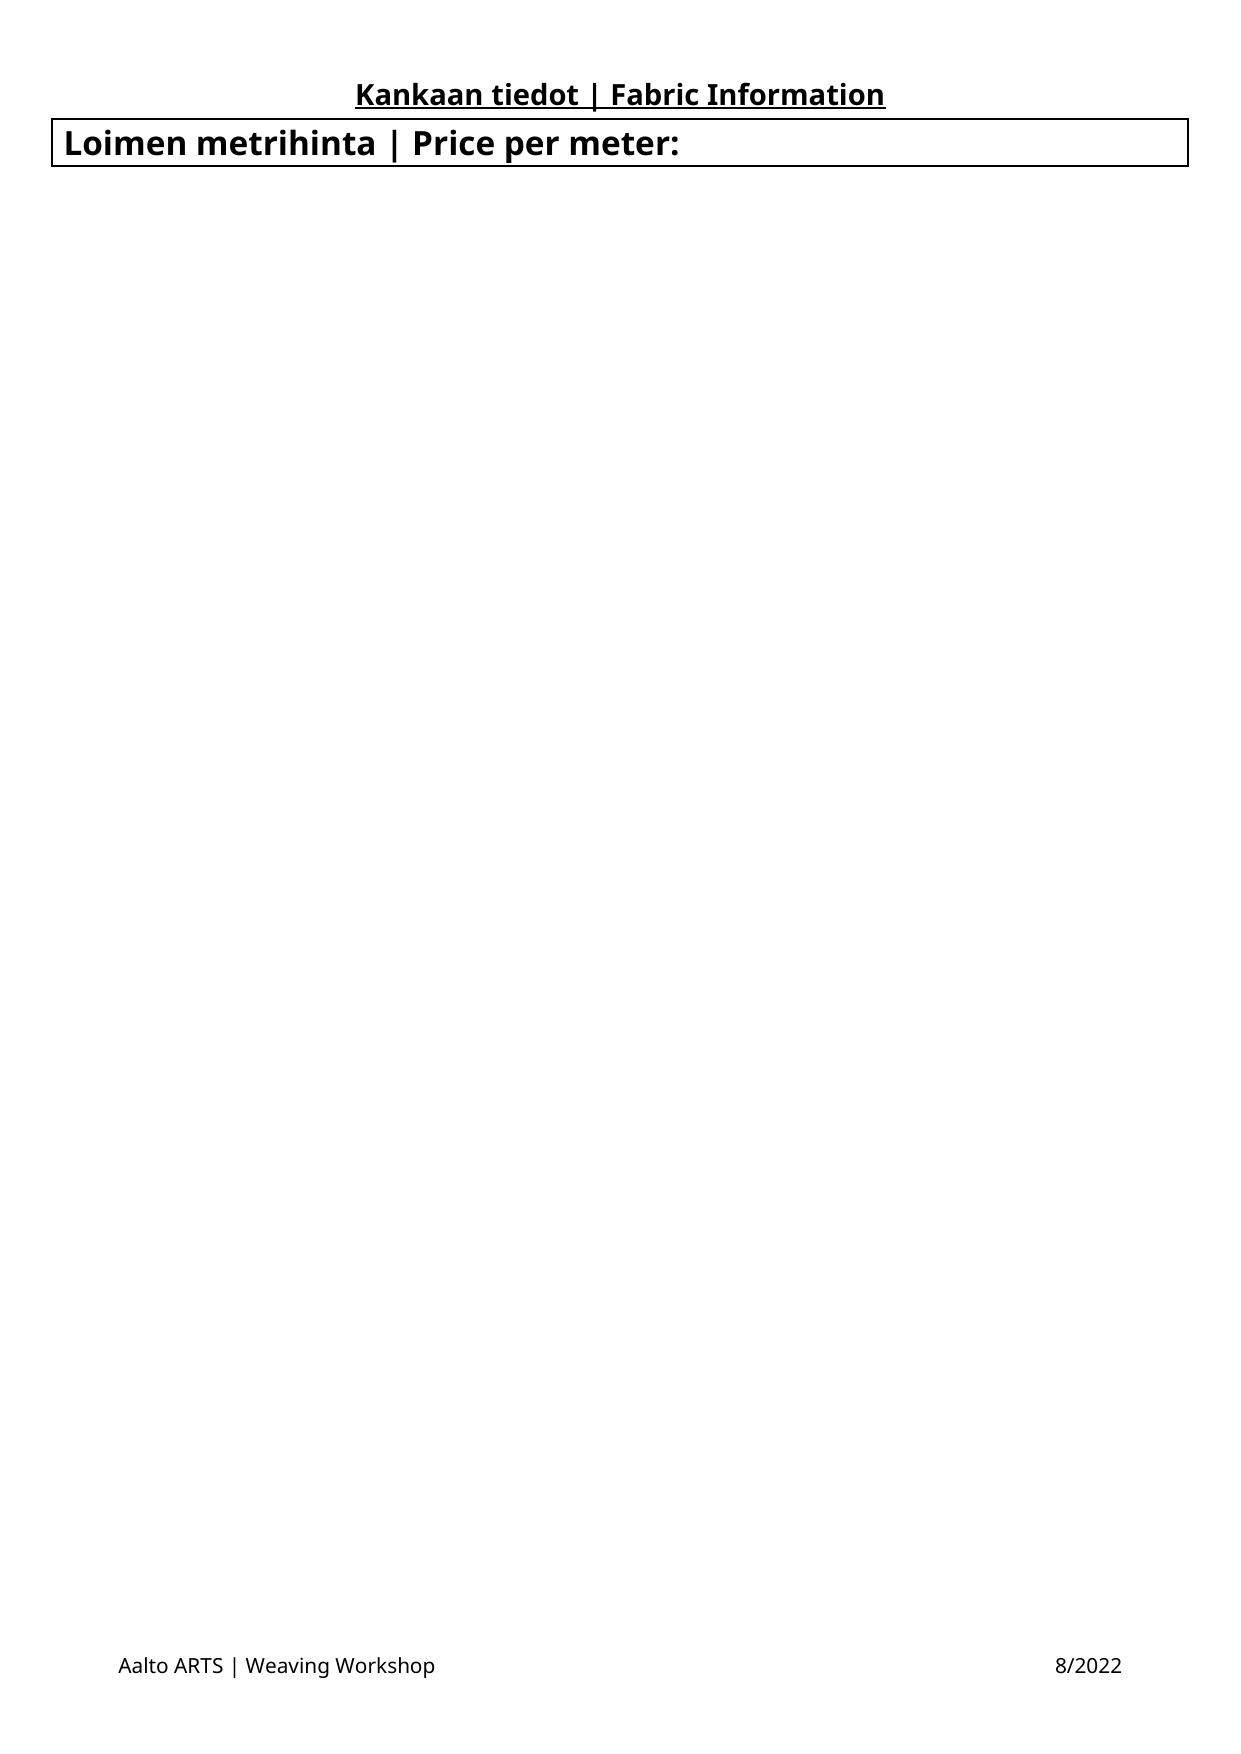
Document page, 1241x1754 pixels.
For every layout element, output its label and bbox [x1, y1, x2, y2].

table_cell [53, 120, 1187, 165]
